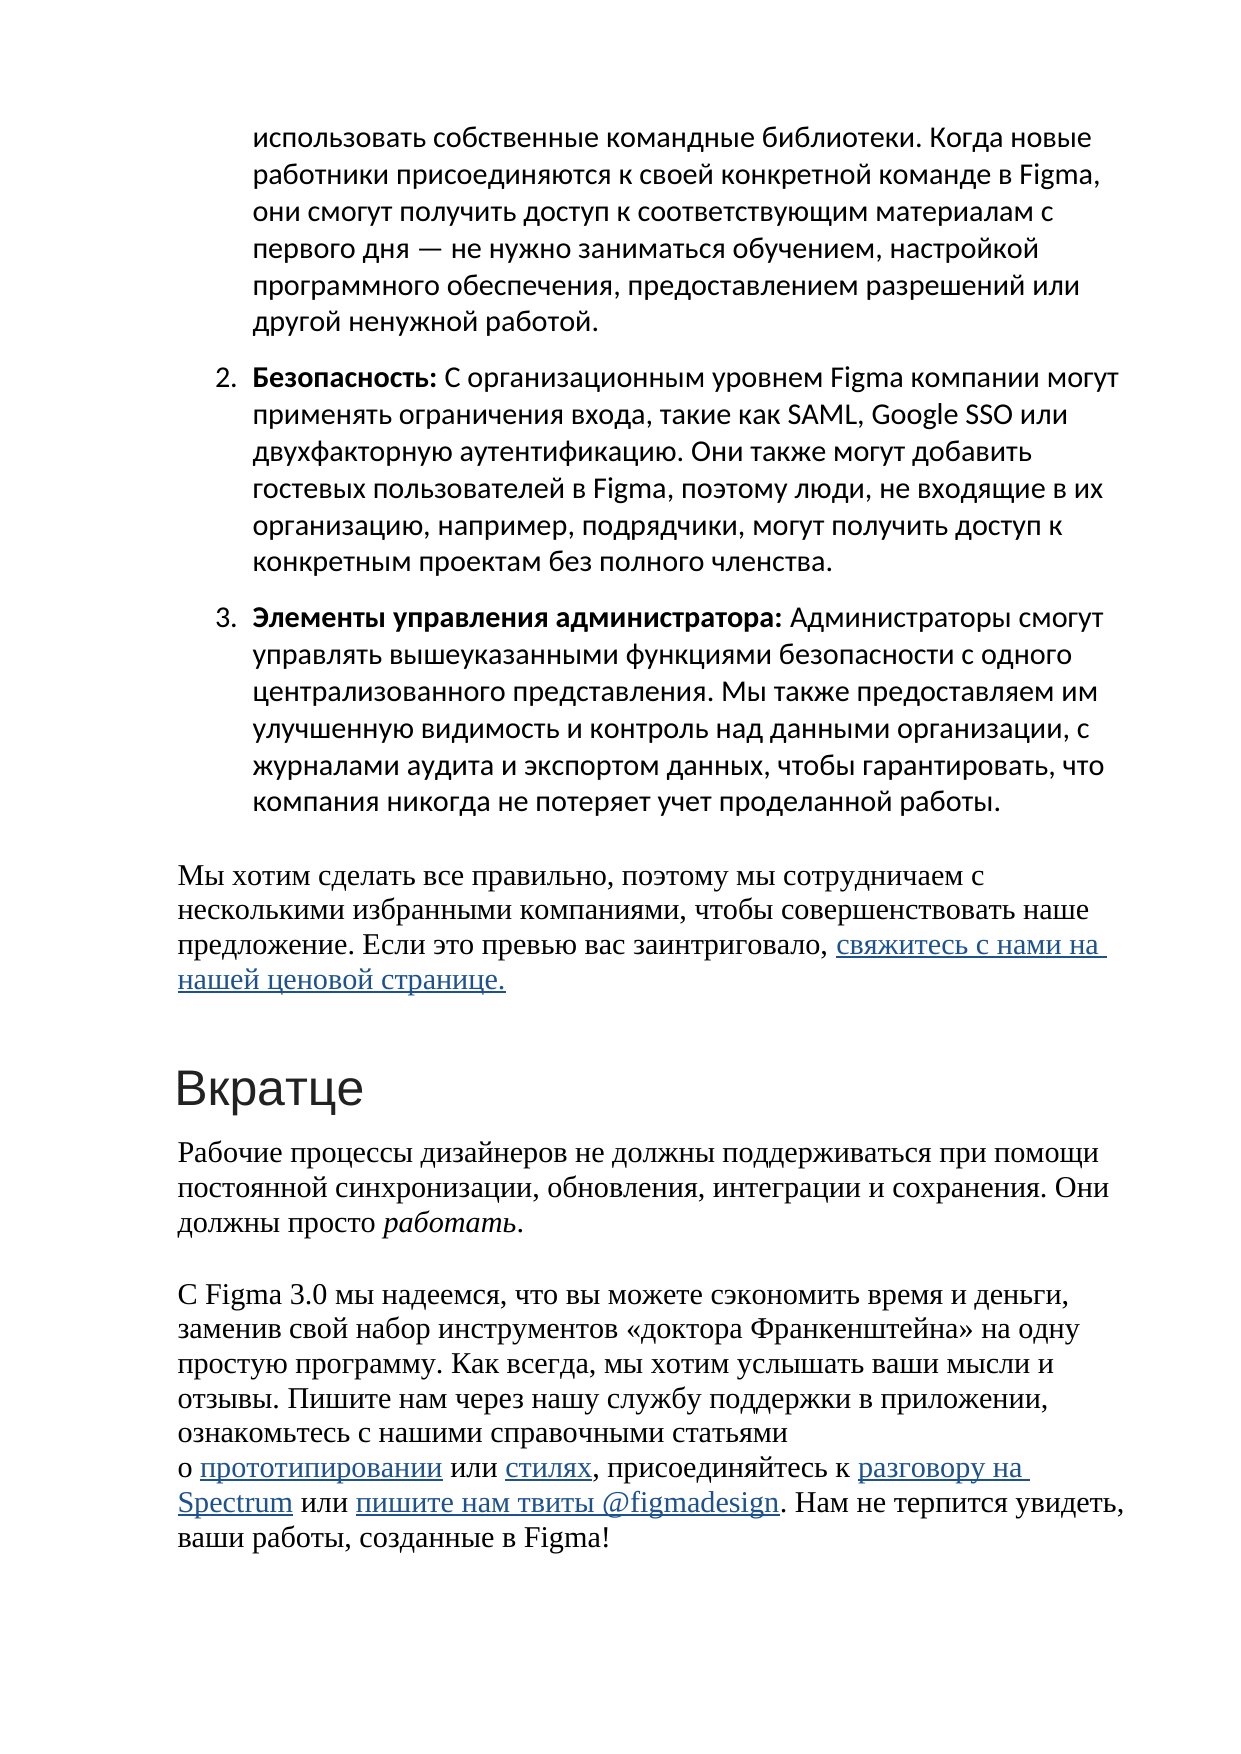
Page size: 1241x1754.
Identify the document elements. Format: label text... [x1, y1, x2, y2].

text С Figma 3.0 мы надеемся, что вы можете сэкономить время и деньги, заменив свой набор инструментов «доктора Франкенштейна» на одну простую программу. Как всегда, мы хотим услышать ваши мысли и отзывы. Пишите нам через нашу службу поддержки в приложении, ознакомьтесь с нашими справочными статьями о прототипировании или стилях, присоединяйтесь к разговору на Spectrum или пишите нам твиты @figmadesign. Нам не терпится увидеть, ваши работы, созданные в Figma! [177, 1276, 1152, 1553]
text Рабочие процессы дизайнеров не должны поддерживаться при помощи постоянной синхронизации, обновления, интеграции и сохранения. Они должны просто работать. [177, 1134, 1152, 1238]
list Элементы управления администратора: Администраторы смогут управлять вышеуказанными функциями безопасности с одного централизованного представления. Мы также предоставляем им улучшенную видимость и контроль над данными организации, с журналами аудита и экспортом данных, чтобы гарантировать, что компания никогда не потеряет учет проделанной работы. [215, 598, 1152, 819]
subtitle Вкратце [174, 1058, 1152, 1116]
list Безопасность: С организационным уровнем Figma компании могут применять ограничения входа, такие как SAML, Google SSO или двухфакторную аутентификацию. Они также могут добавить гостевых пользователей в Figma, поэтому люди, не входящие в их организацию, например, подрядчики, могут получить доступ к конкретным проектам без полного членства. [215, 358, 1152, 579]
text Мы хотим сделать все правильно, поэтому мы сотрудничаем с несколькими избранными компаниями, чтобы совершенствовать наше предложение. Если это превью вас заинтриговало, свяжитесь с нами на нашей ценовой странице. [177, 857, 1152, 996]
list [215, 118, 1152, 339]
